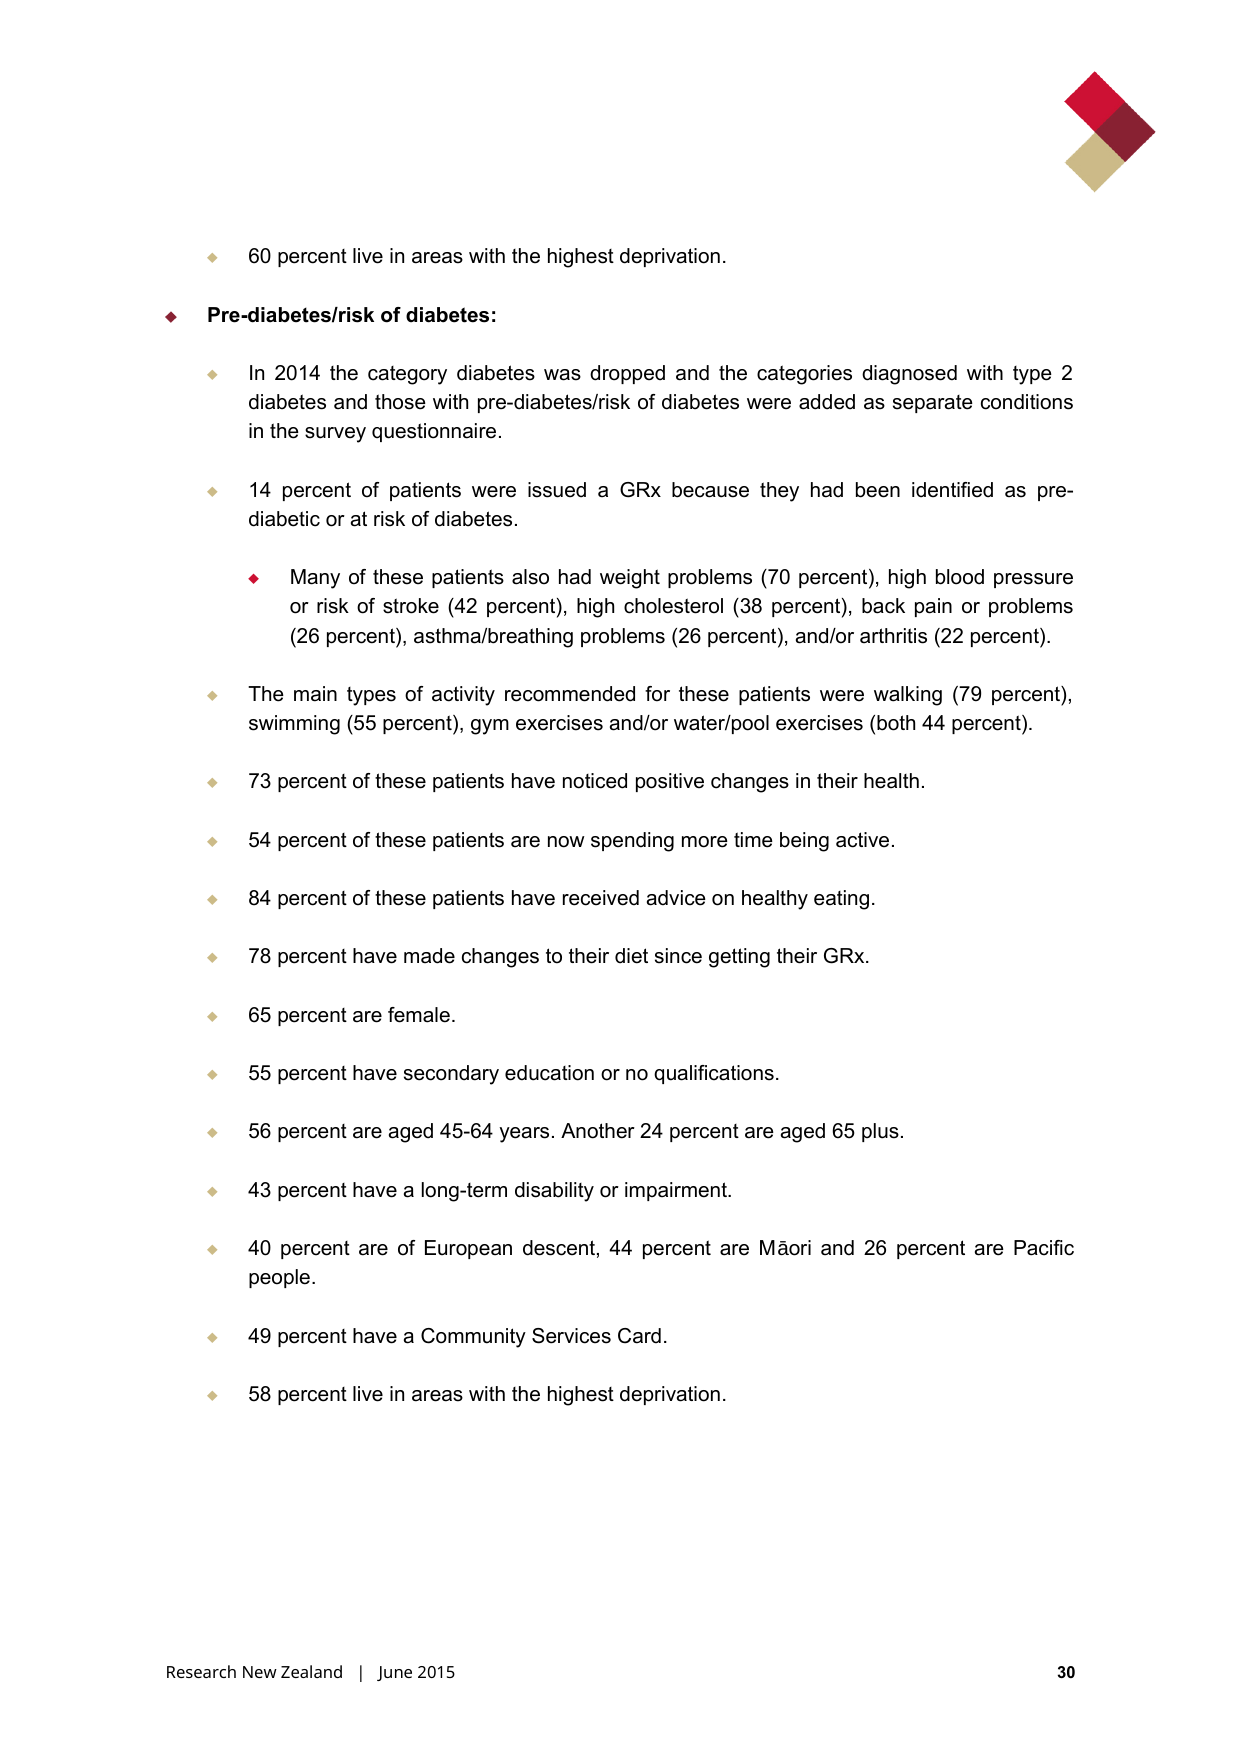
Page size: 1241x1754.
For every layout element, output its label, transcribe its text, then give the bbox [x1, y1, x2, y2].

list 55 percent have secondary education or no qualifications. [207, 1056, 1075, 1085]
list 65 percent are female. [207, 997, 1075, 1027]
list 54 percent of these patients are now spending more time being active. [207, 822, 1075, 852]
list 84 percent of these patients have received advice on healthy eating. [207, 881, 1075, 910]
list Many of these patients also had weight problems (70 percent), high blood pressure or risk of stroke (42 percent), high cholesterol (38 percent), back pain or problems (26 percent), asthma/breathing problems (26 percent), and/or arthritis (22 percent). [248, 560, 1075, 647]
list 78 percent have made changes to their diet since getting their GRx. [207, 939, 1075, 968]
list 56 percent are aged 45-64 years. Another 24 percent are aged 65 plus. [207, 1114, 1075, 1143]
list 14 percent of patients were issued a GRx because they had been identified as pre-diabetic or at risk of diabetes. [207, 472, 1075, 531]
list 49 percent have a Community Services Card. [207, 1318, 1075, 1347]
list In 2014 the category diabetes was dropped and the categories diagnosed with type 2 diabetes and those with pre-diabetes/risk of diabetes were added as separate conditions in the survey questionnaire. [207, 356, 1075, 443]
list 73 percent of these patients have noticed positive changes in their health. [207, 764, 1075, 793]
list The main types of activity recommended for these patients were walking (79 percent), swimming (55 percent), gym exercises and/or water/pool exercises (both 44 percent). [207, 677, 1075, 735]
picture [1058, 70, 1160, 195]
list 58 percent live in areas with the highest deprivation. [207, 1377, 1075, 1406]
list 40 percent are of European descent, 44 percent are Māori and 26 percent are Pacific people. [207, 1231, 1075, 1289]
list 43 percent have a long-term disability or impairment. [207, 1172, 1075, 1202]
list 60 percent live in areas with the highest deprivation. [207, 239, 1075, 268]
text Pre-diabetes/risk of diabetes: [165, 297, 1075, 327]
